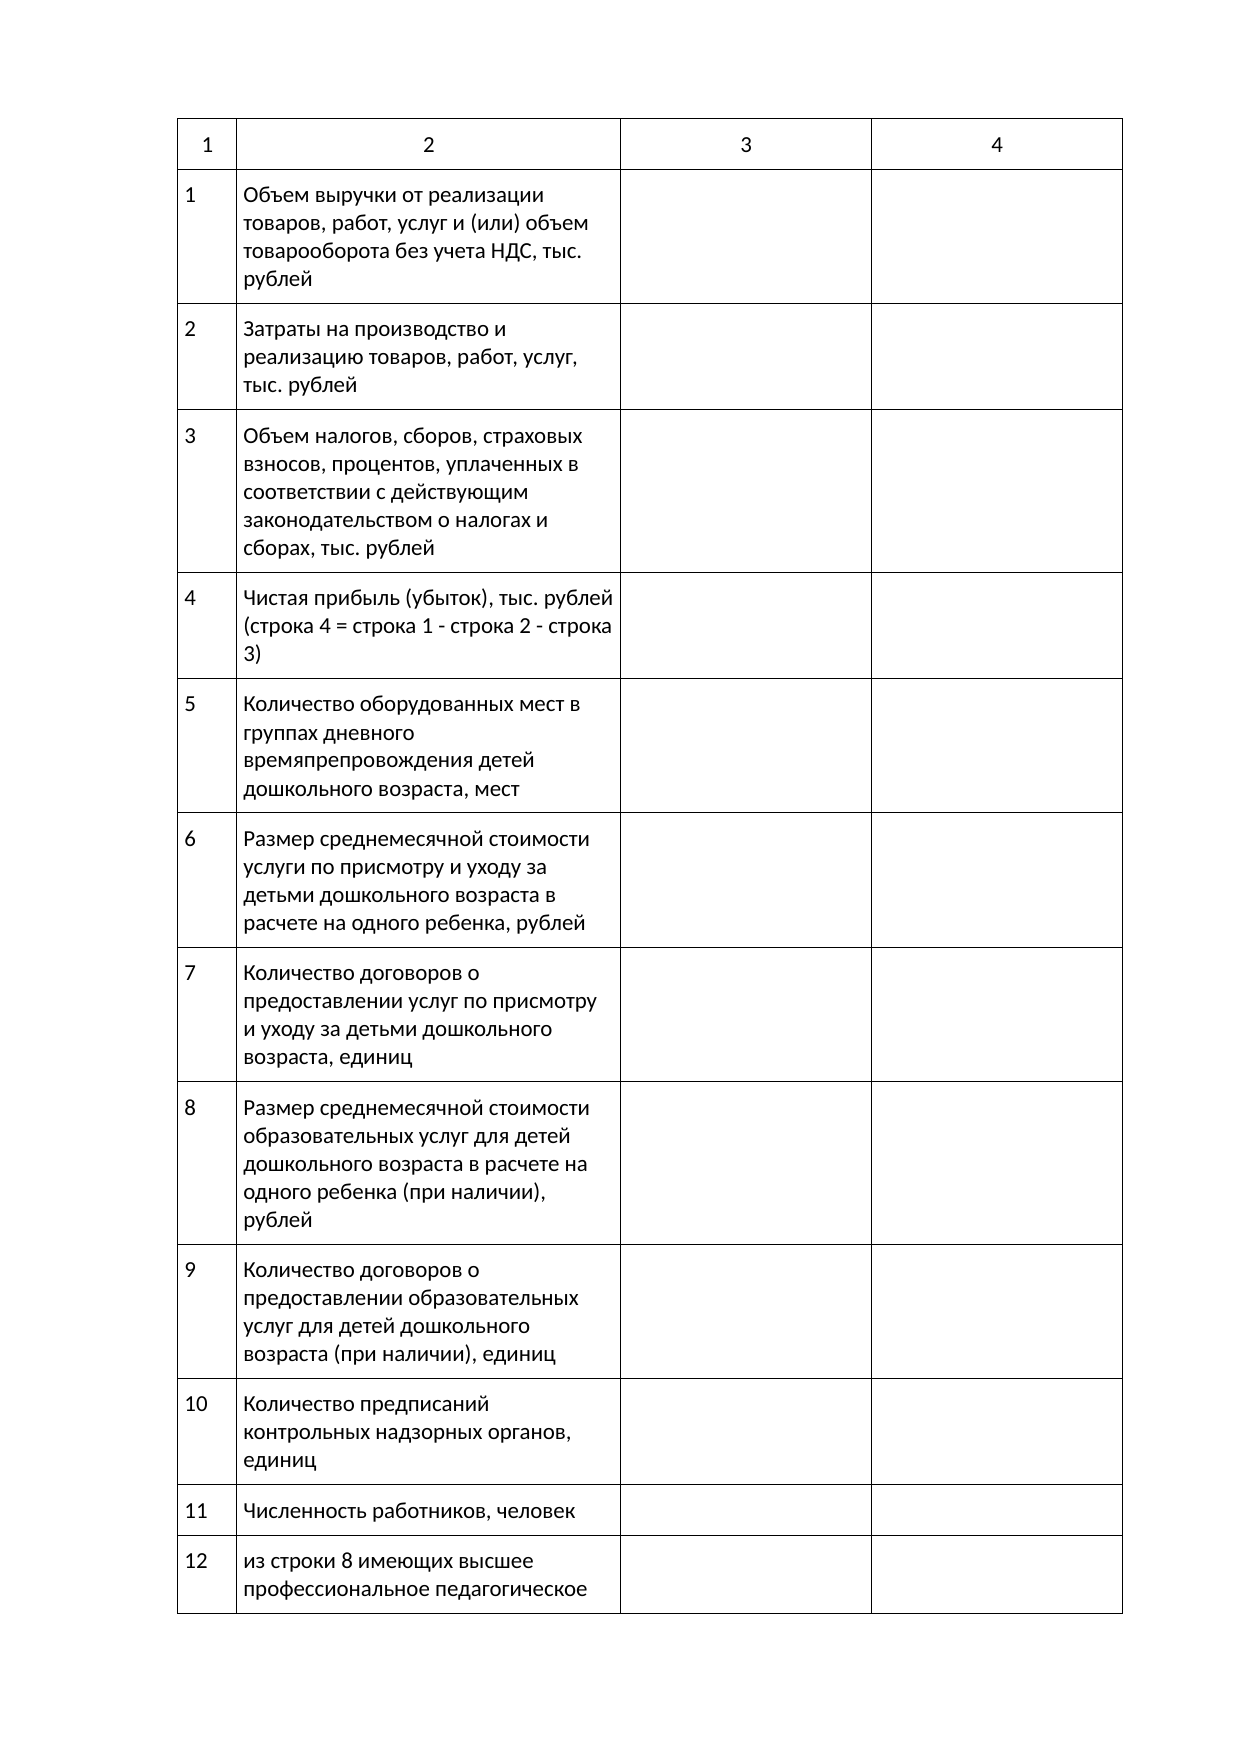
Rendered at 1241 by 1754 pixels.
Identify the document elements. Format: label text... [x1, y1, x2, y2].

table_cell Затраты на производство и реализацию товаров, работ, услуг, тыс. рублей [237, 304, 620, 409]
table_cell [872, 410, 1122, 572]
table_cell 1 [178, 170, 236, 303]
table_cell Количество договоров о предоставлении образовательных услуг для детей дошкольного возраста (при наличии), единиц [237, 1245, 620, 1378]
table_cell [872, 304, 1122, 409]
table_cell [237, 1536, 620, 1613]
table_cell 11 [178, 1485, 236, 1534]
table_cell [872, 948, 1122, 1081]
table_cell 5 [178, 679, 236, 812]
table_cell [621, 1536, 871, 1613]
table_cell [621, 410, 871, 572]
table_cell Количество оборудованных мест в группах дневного времяпрепровождения детей дошкольного возраста, мест [237, 679, 620, 812]
table_cell [872, 170, 1122, 303]
table_cell [621, 304, 871, 409]
table_cell 4 [872, 119, 1122, 168]
table_cell [621, 948, 871, 1081]
table_cell [621, 1082, 871, 1243]
table_cell Численность работников, человек [237, 1485, 620, 1534]
table_cell 8 [178, 1082, 236, 1243]
table_cell [621, 573, 871, 678]
table_cell 10 [178, 1379, 236, 1484]
table_cell [872, 1082, 1122, 1243]
table_cell [621, 679, 871, 812]
table_cell 1 [178, 119, 236, 168]
table_cell 3 [178, 410, 236, 572]
table_cell [621, 1245, 871, 1378]
table_cell [621, 813, 871, 947]
table_cell 6 [178, 813, 236, 947]
table_cell [872, 679, 1122, 812]
table_cell Количество предписаний контрольных надзорных органов, единиц [237, 1379, 620, 1484]
table_cell 7 [178, 948, 236, 1081]
table_cell [621, 1485, 871, 1534]
table_cell Размер среднемесячной стоимости образовательных услуг для детей дошкольного возраста в расчете на одного ребенка (при наличии), рублей [237, 1082, 620, 1243]
table_cell Размер среднемесячной стоимости услуги по присмотру и уходу за детьми дошкольного возраста в расчете на одного ребенка, рублей [237, 813, 620, 947]
table_cell [872, 1245, 1122, 1378]
table_cell 4 [178, 573, 236, 678]
table_cell [872, 1485, 1122, 1534]
table_cell [872, 1536, 1122, 1613]
table_cell [872, 813, 1122, 947]
table_cell Объем выручки от реализации товаров, работ, услуг и (или) объем товарооборота без учета НДС, тыс. рублей [237, 170, 620, 303]
table_cell 2 [178, 304, 236, 409]
table_cell Объем налогов, сборов, страховых взносов, процентов, уплаченных в соответствии с действующим законодательством о налогах и сборах, тыс. рублей [237, 410, 620, 572]
table_cell [621, 170, 871, 303]
table_cell Количество договоров о предоставлении услуг по присмотру и уходу за детьми дошкольного возраста, единиц [237, 948, 620, 1081]
table_cell Чистая прибыль (убыток), тыс. рублей (строка 4 = строка 1 - строка 2 - строка 3) [237, 573, 620, 678]
table_cell [872, 1379, 1122, 1484]
table_cell 12 [178, 1536, 236, 1613]
table_cell [621, 1379, 871, 1484]
table_cell 9 [178, 1245, 236, 1378]
table_cell 2 [237, 119, 620, 168]
table_cell [872, 573, 1122, 678]
table_cell 3 [621, 119, 871, 168]
